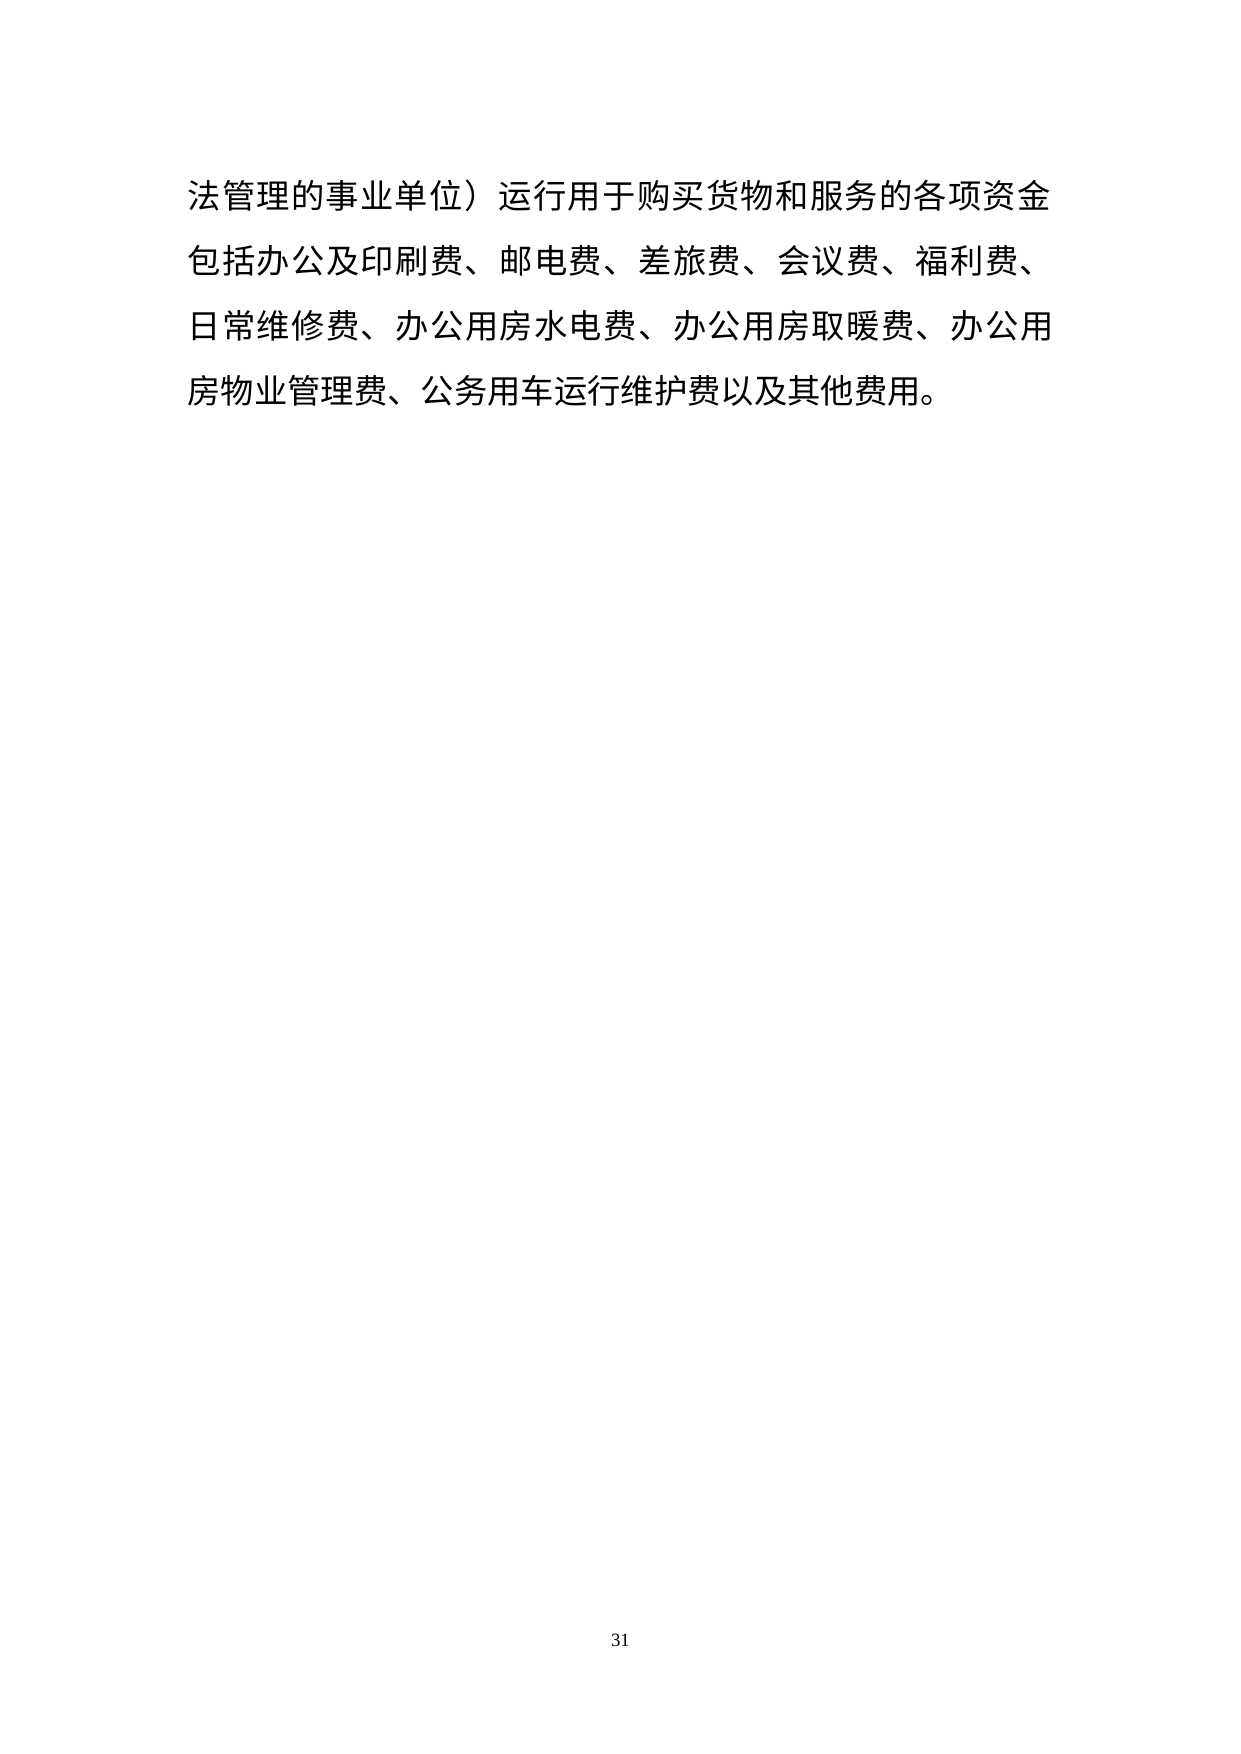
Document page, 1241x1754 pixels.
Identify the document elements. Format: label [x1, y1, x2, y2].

text [187, 162, 1053, 422]
